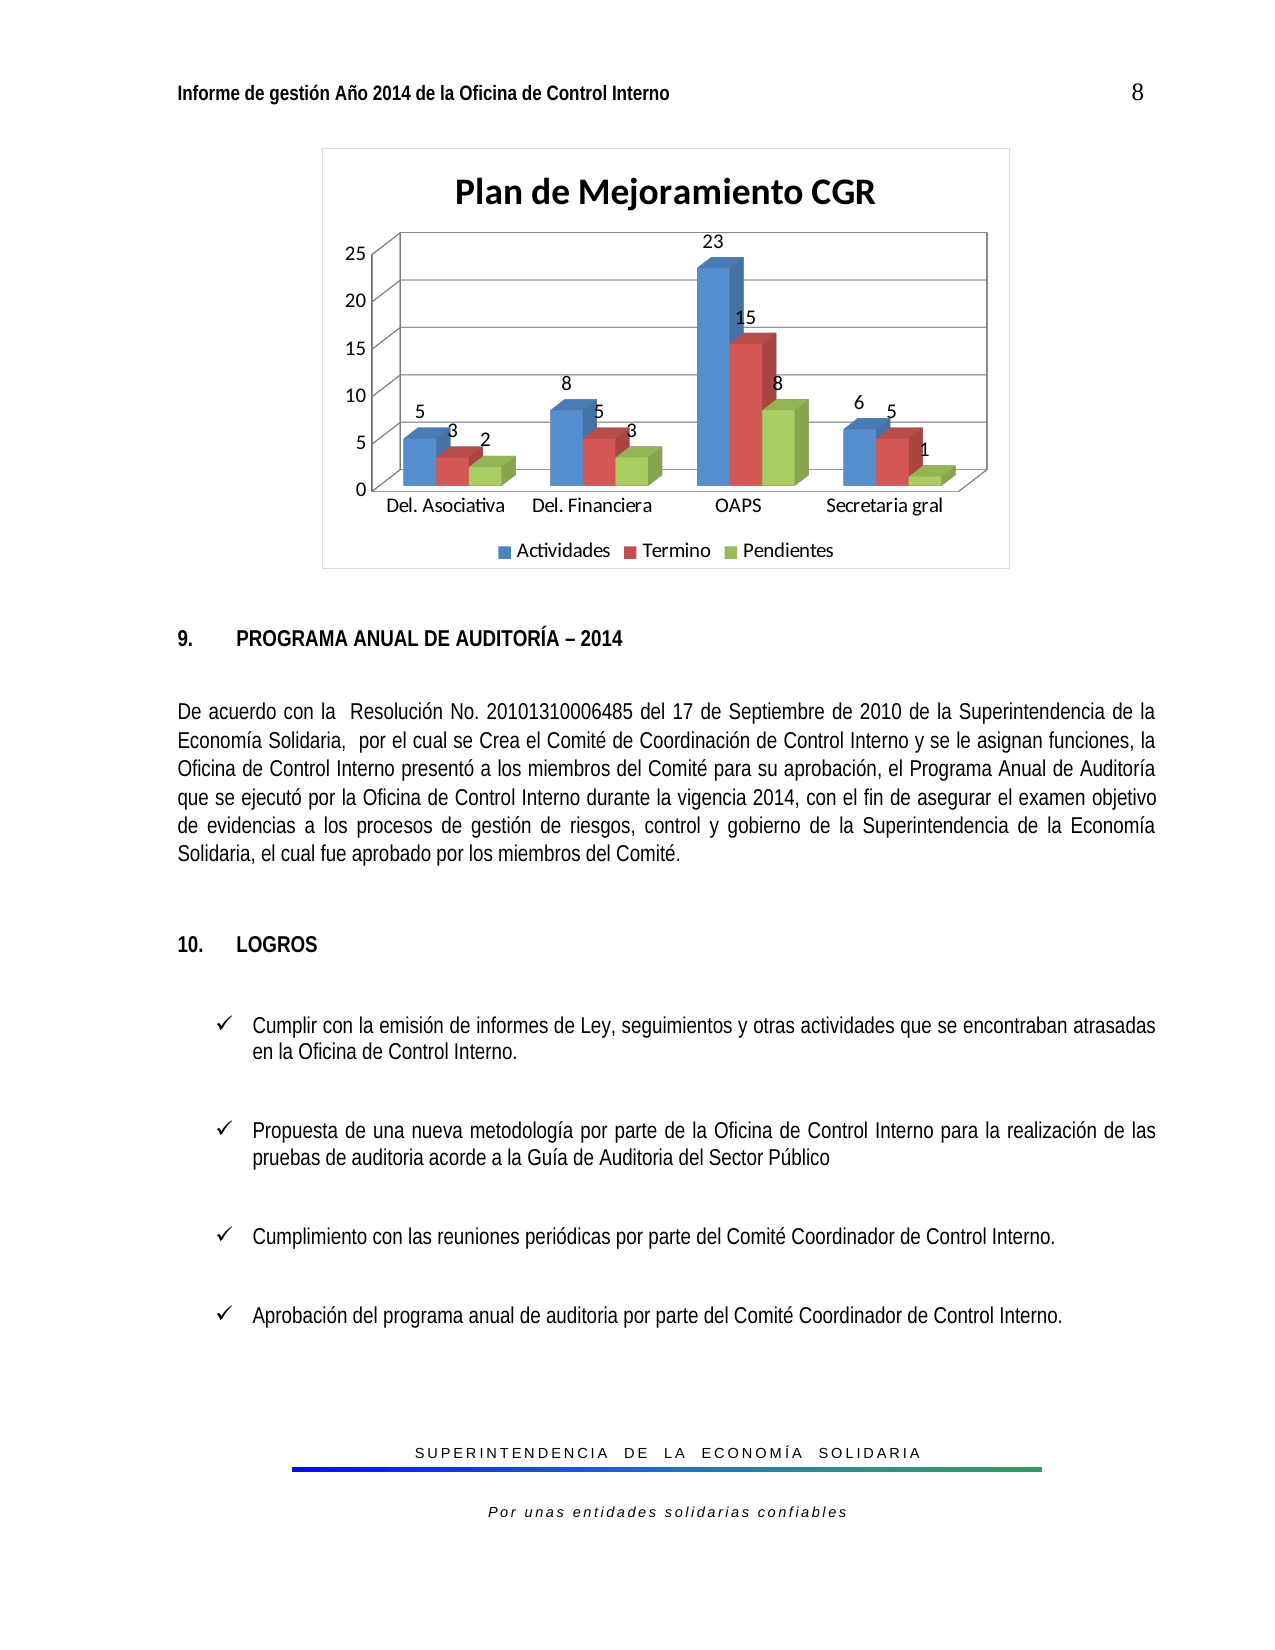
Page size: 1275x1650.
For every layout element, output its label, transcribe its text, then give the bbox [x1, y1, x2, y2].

list Aprobación del programa anual de auditoria por parte del Comité Coordinador de Control Interno. [215, 1302, 1157, 1328]
picture [292, 1467, 1043, 1472]
list PROGRAMA ANUAL DE AUDITORÍA – 2014 [177, 625, 1157, 651]
list Cumplir con la emisión de informes de Ley, seguimientos y otras actividades que se encontraban atrasadas en la Oficina de Control Interno. [215, 1012, 1157, 1064]
list LOGROS [177, 931, 1157, 957]
text De acuerdo con la Resolución No. 20101310006485 del 17 de Septiembre de 2010 de la Superintendencia de la Economía Solidaria, por el cual se Crea el Comité de Coordinación de Control Interno y se le asignan funciones, la Oficina de Control Interno presentó a los miembros del Comité para su aprobación, el Programa Anual de Auditoría que se ejecutó por la Oficina de Control Interno durante la vigencia 2014, con el fin de asegurar el examen objetivo de evidencias a los procesos de gestión de riesgos, control y gobierno de la Superintendencia de la Economía Solidaria, el cual fue aprobado por los miembros del Comité. [177, 698, 1157, 867]
list Cumplimiento con las reuniones periódicas por parte del Comité Coordinador de Control Interno. [215, 1223, 1157, 1249]
list Propuesta de una nueva metodología por parte de la Oficina de Control Interno para la realización de las pruebas de auditoria acorde a la Guía de Auditoria del Sector Público [215, 1117, 1157, 1170]
